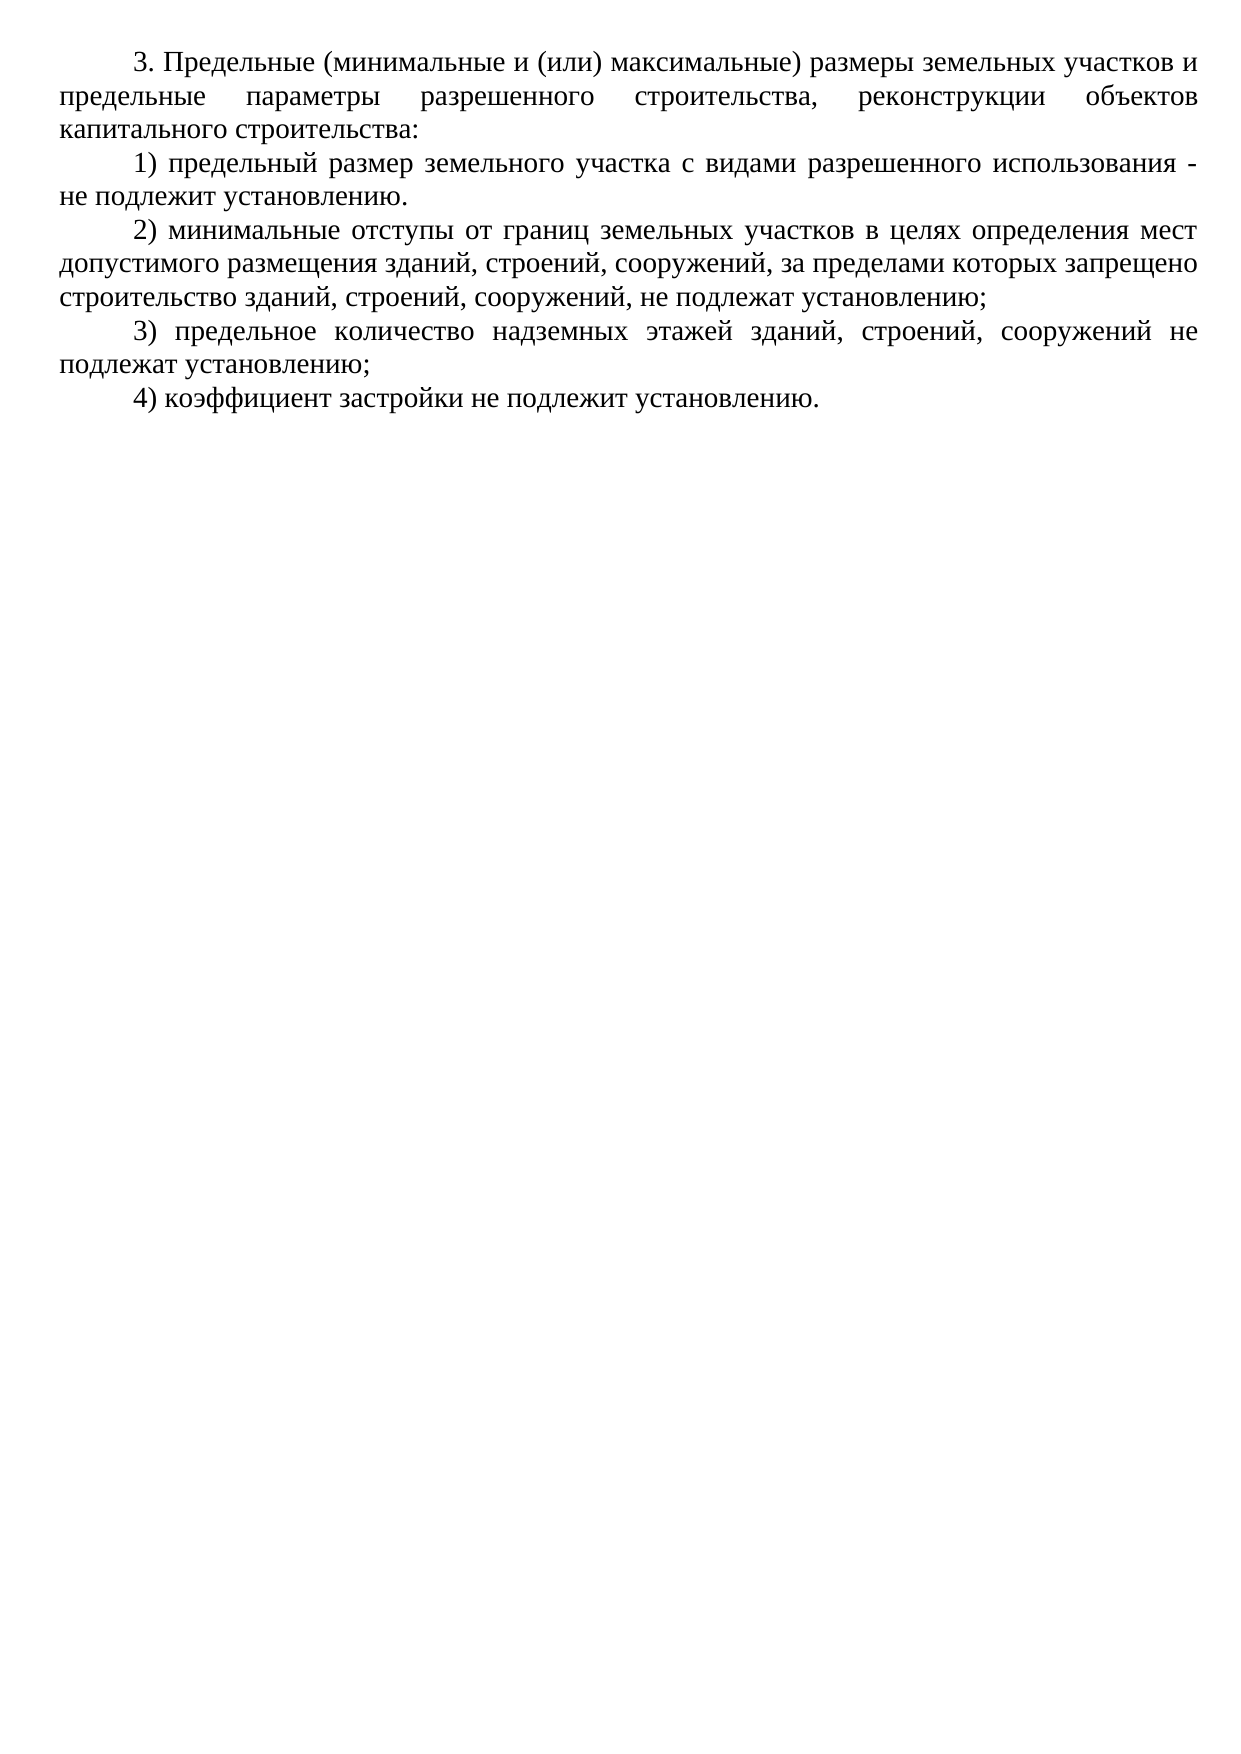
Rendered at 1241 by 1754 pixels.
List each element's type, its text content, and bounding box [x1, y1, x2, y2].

text 4) коэффициент застройки не подлежит установлению. [59, 380, 1199, 413]
text 3) предельное количество надземных этажей зданий, строений, сооружений не подлежат установлению; [59, 313, 1199, 380]
text 1) предельный размер земельного участка с видами разрешенного использования - не подлежит установлению. [59, 145, 1199, 212]
text 3. Предельные (минимальные и (или) максимальные) размеры земельных участков и предельные параметры разрешенного строительства, реконструкции объектов капитального строительства: [59, 44, 1199, 145]
text 2) минимальные отступы от границ земельных участков в целях определения мест допустимого размещения зданий, строений, сооружений, за пределами которых запрещено строительство зданий, строений, сооружений, не подлежат установлению; [59, 212, 1199, 313]
